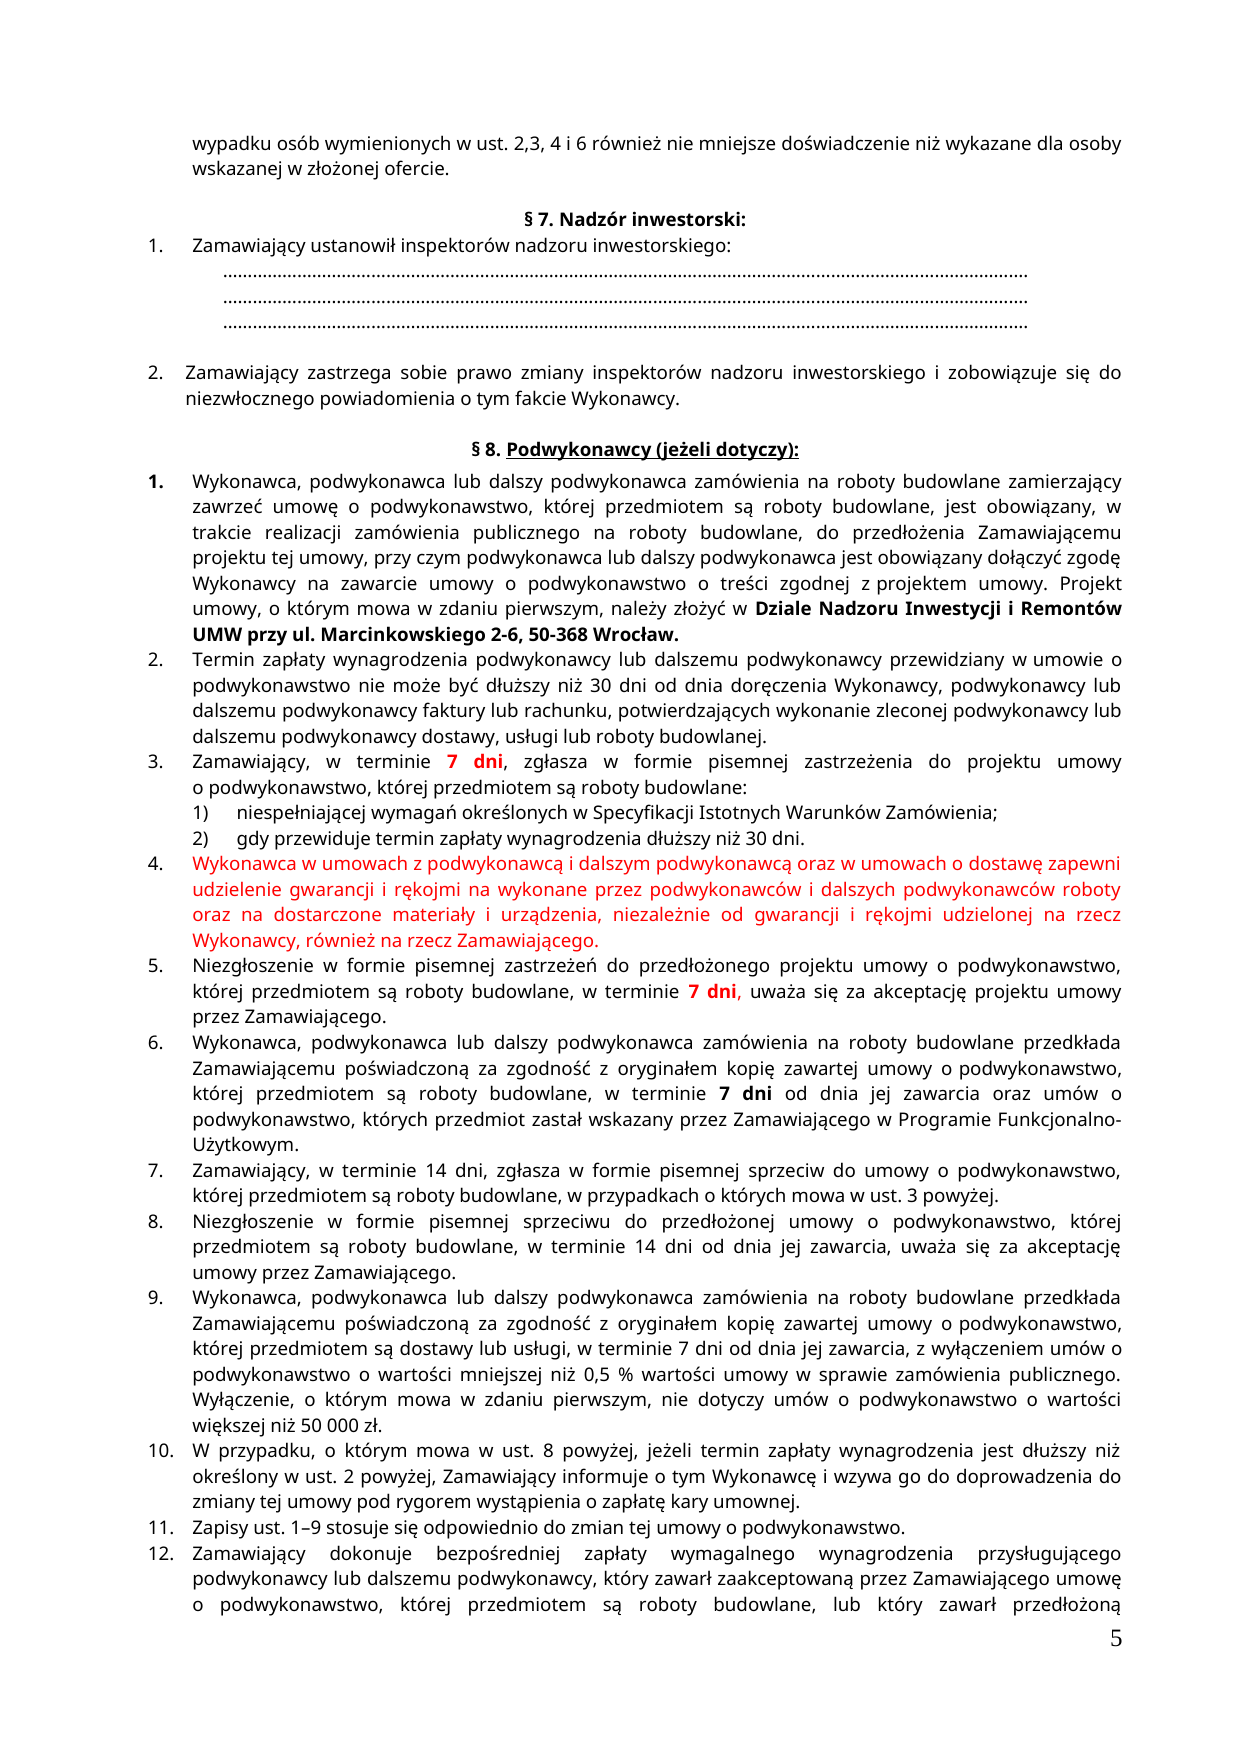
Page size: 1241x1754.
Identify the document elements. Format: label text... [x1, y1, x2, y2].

list Niezgłoszenie w formie pisemnej sprzeciwu do przedłożonej umowy o podwykonawstwo, której przedmiotem są roboty budowlane, w terminie 14 dni od dnia jej zawarcia, uważa się za akceptację umowy przez Zamawiającego. [148, 1208, 1122, 1284]
list Zamawiający, w terminie 14 dni, zgłasza w formie pisemnej sprzeciw do umowy o podwykonawstwo, której przedmiotem są roboty budowlane, w przypadkach o których mowa w ust. 3 powyżej. [148, 1157, 1122, 1208]
list ………………………………………………………………………………………………………………………………………………. [223, 257, 1122, 283]
list Wykonawca, podwykonawca lub dalszy podwykonawca zamówienia na roboty budowlane zamierzający zawrzeć umowę o podwykonawstwo, której przedmiotem są roboty budowlane, jest obowiązany, w trakcie realizacji zamówienia publicznego na roboty budowlane, do przedłożenia Zamawiającemu projektu tej umowy, przy czym podwykonawca lub dalszy podwykonawca jest obowiązany dołączyć zgodę Wykonawcy na zawarcie umowy o podwykonawstwo o treści zgodnej z projektem umowy. Projekt umowy, o którym mowa w zdaniu pierwszym, należy złożyć w Dziale Nadzoru Inwestycji i Remontów UMW przy ul. Marcinkowskiego 2-6, 50-368 Wrocław. [148, 468, 1122, 647]
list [148, 130, 1122, 181]
list W przypadku, o którym mowa w ust. 8 powyżej, jeżeli termin zapłaty wynagrodzenia jest dłuższy niż określony w ust. 2 powyżej, Zamawiający informuje o tym Wykonawcę i wzywa go do doprowadzenia do zmiany tej umowy pod rygorem wystąpienia o zapłatę kary umownej. [148, 1438, 1122, 1514]
list niespełniającej wymagań określonych w Specyfikacji Istotnych Warunków Zamówienia; [192, 800, 1122, 825]
list Zamawiający zastrzega sobie prawo zmiany inspektorów nadzoru inwestorskiego i zobowiązuje się do niezwłocznego powiadomienia o tym fakcie Wykonawcy. [148, 359, 1122, 411]
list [148, 1540, 1122, 1616]
list Zamawiający ustanowił inspektorów nadzoru inwestorskiego: [148, 232, 1122, 257]
list Termin zapłaty wynagrodzenia podwykonawcy lub dalszemu podwykonawcy przewidziany w umowie o podwykonawstwo nie może być dłuższy niż 30 dni od dnia doręczenia Wykonawcy, podwykonawcy lub dalszemu podwykonawcy faktury lub rachunku, potwierdzających wykonanie zleconej podwykonawcy lub dalszemu podwykonawcy dostawy, usługi lub roboty budowlanej. [148, 647, 1122, 749]
list Niezgłoszenie w formie pisemnej zastrzeżeń do przedłożonego projektu umowy o podwykonawstwo, której przedmiotem są roboty budowlane, w terminie 7 dni, uważa się za akceptację projektu umowy przez Zamawiającego. [148, 953, 1122, 1029]
text § 8. Podwykonawcy (jeżeli dotyczy): [148, 436, 1122, 462]
list ………………………………………………………………………………………………………………………………………………. [223, 308, 1122, 334]
list gdy przewiduje termin zapłaty wynagrodzenia dłuższy niż 30 dni. [192, 825, 1122, 851]
list Wykonawca, podwykonawca lub dalszy podwykonawca zamówienia na roboty budowlane przedkłada Zamawiającemu poświadczoną za zgodność z oryginałem kopię zawartej umowy o podwykonawstwo, której przedmiotem są roboty budowlane, w terminie 7 dni od dnia jej zawarcia oraz umów o podwykonawstwo, których przedmiot zastał wskazany przez Zamawiającego w Programie Funkcjonalno-Użytkowym. [148, 1029, 1122, 1157]
list Zapisy ust. 1–9 stosuje się odpowiednio do zmian tej umowy o podwykonawstwo. [148, 1514, 1122, 1540]
text § 7. Nadzór inwestorski: [148, 206, 1122, 232]
list ………………………………………………………………………………………………………………………………………………. [223, 283, 1122, 308]
list Wykonawca, podwykonawca lub dalszy podwykonawca zamówienia na roboty budowlane przedkłada Zamawiającemu poświadczoną za zgodność z oryginałem kopię zawartej umowy o podwykonawstwo, której przedmiotem są dostawy lub usługi, w terminie 7 dni od dnia jej zawarcia, z wyłączeniem umów o podwykonawstwo o wartości mniejszej niż 0,5 % wartości umowy w sprawie zamówienia publicznego. Wyłączenie, o którym mowa w zdaniu pierwszym, nie dotyczy umów o podwykonawstwo o wartości większej niż 50 000 zł. [148, 1284, 1122, 1438]
list Zamawiający, w terminie 7 dni, zgłasza w formie pisemnej zastrzeżenia do projektu umowy o podwykonawstwo, której przedmiotem są roboty budowlane: [148, 749, 1122, 800]
list Wykonawca w umowach z podwykonawcą i dalszym podwykonawcą oraz w umowach o dostawę zapewni udzielenie gwarancji i rękojmi na wykonane przez podwykonawców i dalszych podwykonawców roboty oraz na dostarczone materiały i urządzenia, niezależnie od gwarancji i rękojmi udzielonej na rzecz Wykonawcy, również na rzecz Zamawiającego. [148, 851, 1122, 953]
